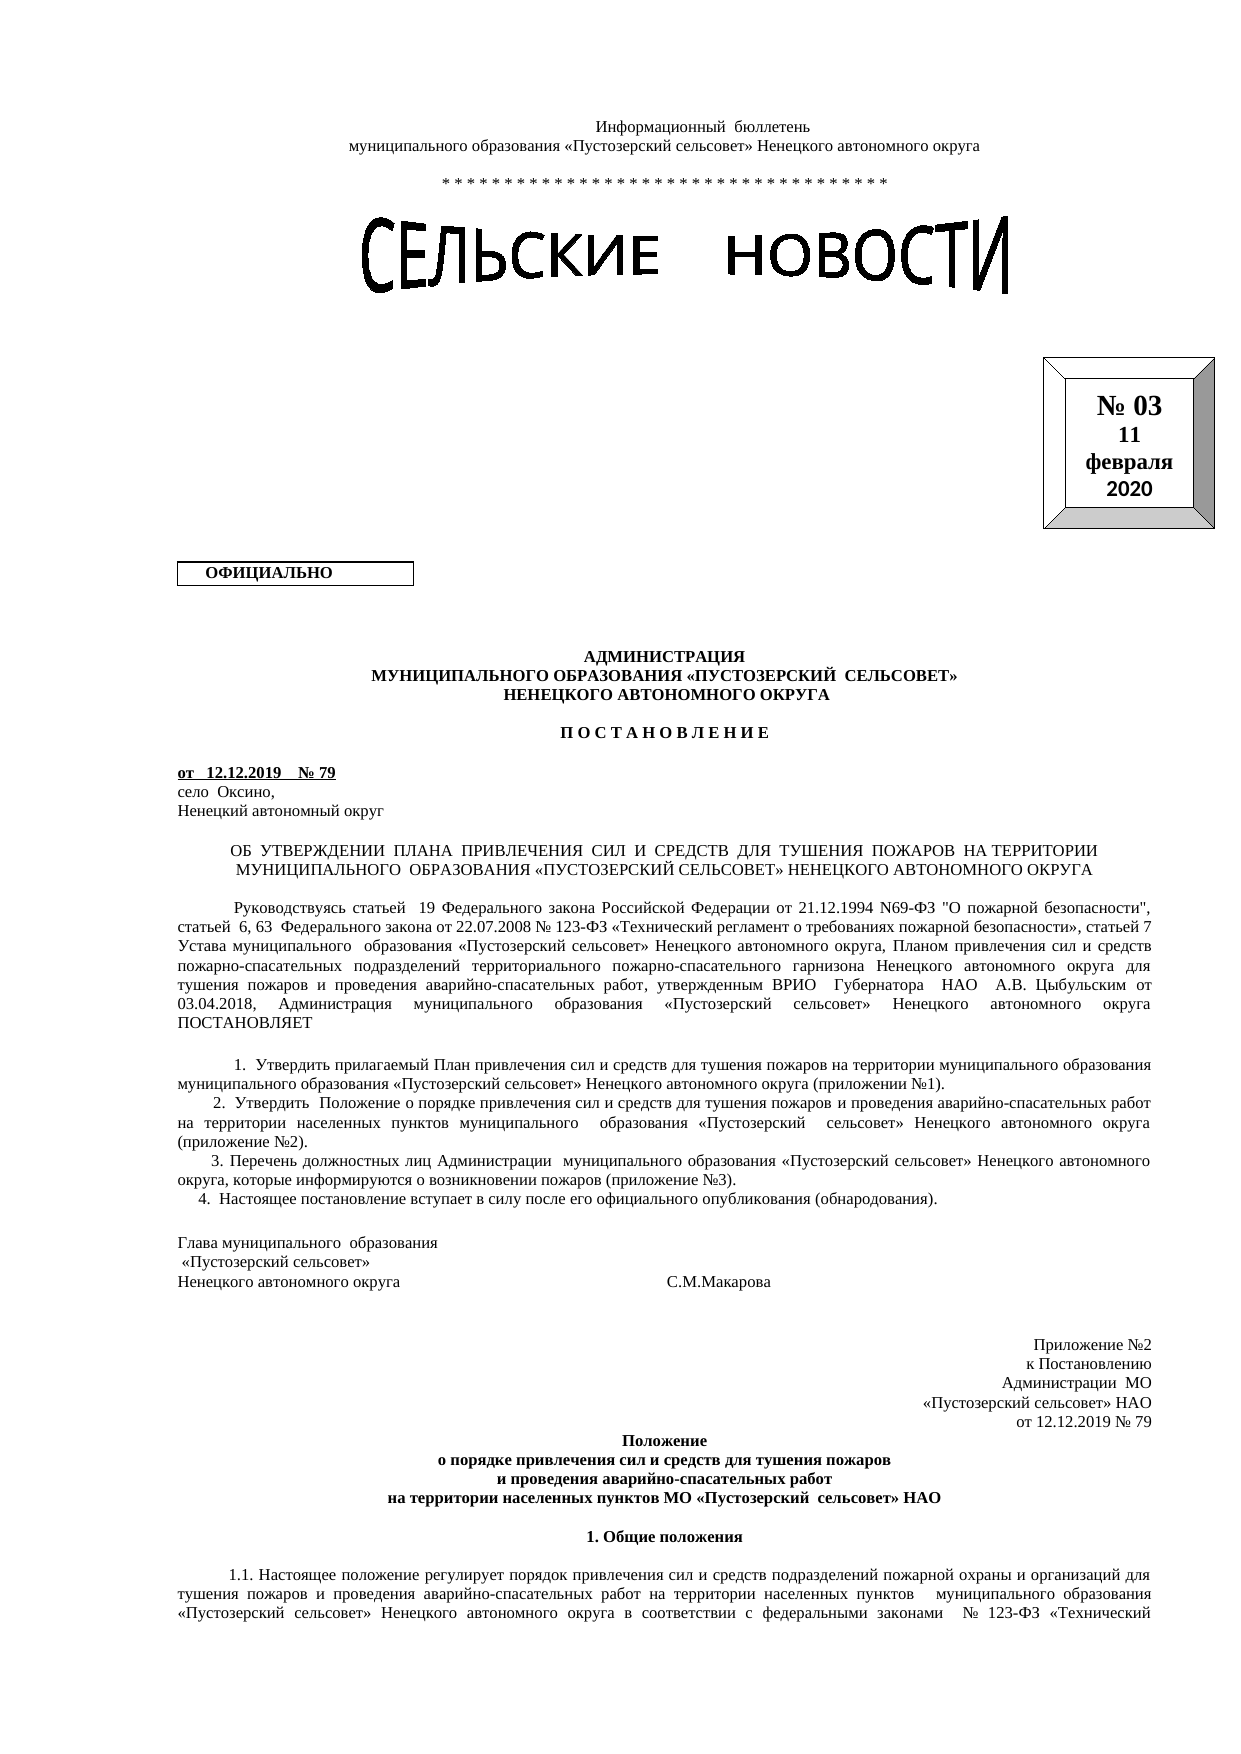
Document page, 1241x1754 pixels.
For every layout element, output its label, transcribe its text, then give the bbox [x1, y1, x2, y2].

title АДМИНИСТРАЦИЯ [177, 646, 1152, 666]
text Глава муниципального образования [177, 1233, 1152, 1252]
text 1. Утвердить прилагаемый План привлечения сил и средств для тушения пожаров на территории муниципального образования муниципального образования «Пустозерский сельсовет» Ненецкого автономного округа (приложении №1). [177, 1055, 1152, 1093]
text МУНИЦИПАЛЬНОГО ОБРАЗОВАНИЯ «ПУСТОЗЕРСКИЙ СЕЛЬСОВЕТ» [177, 666, 1152, 685]
text от 12.12.2019 № 79 [177, 1412, 1152, 1431]
text село Оксино, [177, 782, 1152, 801]
text о порядке привлечения сил и средств для тушения пожаров [177, 1450, 1152, 1469]
text «Пустозерский сельсовет» НАО [177, 1392, 1152, 1412]
text НЕНЕЦКОГО АВТОНОМНОГО ОКРУГА [177, 685, 1152, 704]
text «Пустозерский сельсовет» [177, 1252, 1152, 1271]
text Приложение №2 [177, 1335, 1152, 1354]
text 3. Перечень должностных лиц Администрации муниципального образования «Пустозерский сельсовет» Ненецкого автономного округа, которые информируются о возникновении пожаров (приложение №3). [177, 1151, 1152, 1189]
text муниципального образования «Пустозерский сельсовет» Ненецкого автономного округа [177, 136, 1152, 155]
text 1. Общие положения [177, 1527, 1152, 1546]
text Руководствуясь статьей 19 Федерального закона Российской Федерации от 21.12.1994 N69-ФЗ "О пожарной безопасности", статьей 6, 63 Федерального закона от 22.07.2008 № 123-ФЗ «Технический регламент о требованиях пожарной безопасности», статьей 7 Устава муниципального образования «Пустозерский сельсовет» Ненецкого автономного округа, Планом привлечения сил и средств пожарно-спасательных подразделений территориального пожарно-спасательного гарнизона Ненецкого автономного округа для тушения пожаров и проведения аварийно-спасательных работ, утвержденным ВРИО Губернатора НАО А.В. Цыбульским от 03.04.2018, Администрация муниципального образования «Пустозерский сельсовет» Ненецкого автономного округа ПОСТАНОВЛЯЕТ [177, 898, 1152, 1032]
table_header ОФИЦИАЛЬНО [178, 563, 413, 585]
title ОБ УТВЕРЖДЕНИИ ПЛАНА ПРИВЛЕЧЕНИЯ СИЛ И СРЕДСТВ ДЛЯ ТУШЕНИЯ ПОЖАРОВ НА ТЕРРИТОРИИ МУНИЦИПАЛЬНОГО ОБРАЗОВАНИЯ «ПУСТОЗЕРСКИЙ СЕЛЬСОВЕТ» НЕНЕЦКОГО АВТОНОМНОГО ОКРУГА [177, 840, 1152, 879]
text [177, 1565, 1152, 1622]
text на территории населенных пунктов МО «Пустозерский сельсовет» НАО [177, 1488, 1152, 1507]
text * * * * * * * * * * * * * * * * * * * * * * * * * * * * * * * * * * * * [177, 174, 1152, 193]
text 4. Настоящее постановление вступает в силу после его официального опубликования (обнародования). [177, 1189, 1152, 1208]
subtitle П О С Т А Н О В Л Е Н И Е [177, 723, 1152, 742]
text 2. Утвердить Положение о порядке привлечения сил и средств для тушения пожаров и проведения аварийно-спасательных работ на территории населенных пунктов муниципального образования «Пустозерский сельсовет» Ненецкого автономного округа (приложение №2). [177, 1093, 1152, 1151]
text Ненецкий автономный округ [177, 801, 1152, 820]
text и проведения аварийно-спасательных работ [177, 1469, 1152, 1488]
text Администрации МО [177, 1373, 1152, 1392]
text к Постановлению [177, 1354, 1152, 1373]
text Ненецкого автономного округа С.М.Макарова [177, 1271, 1152, 1291]
text Положение [177, 1431, 1152, 1450]
text от 12.12.2019 № 79 [177, 762, 1152, 782]
text Информационный бюллетень [177, 117, 1228, 136]
